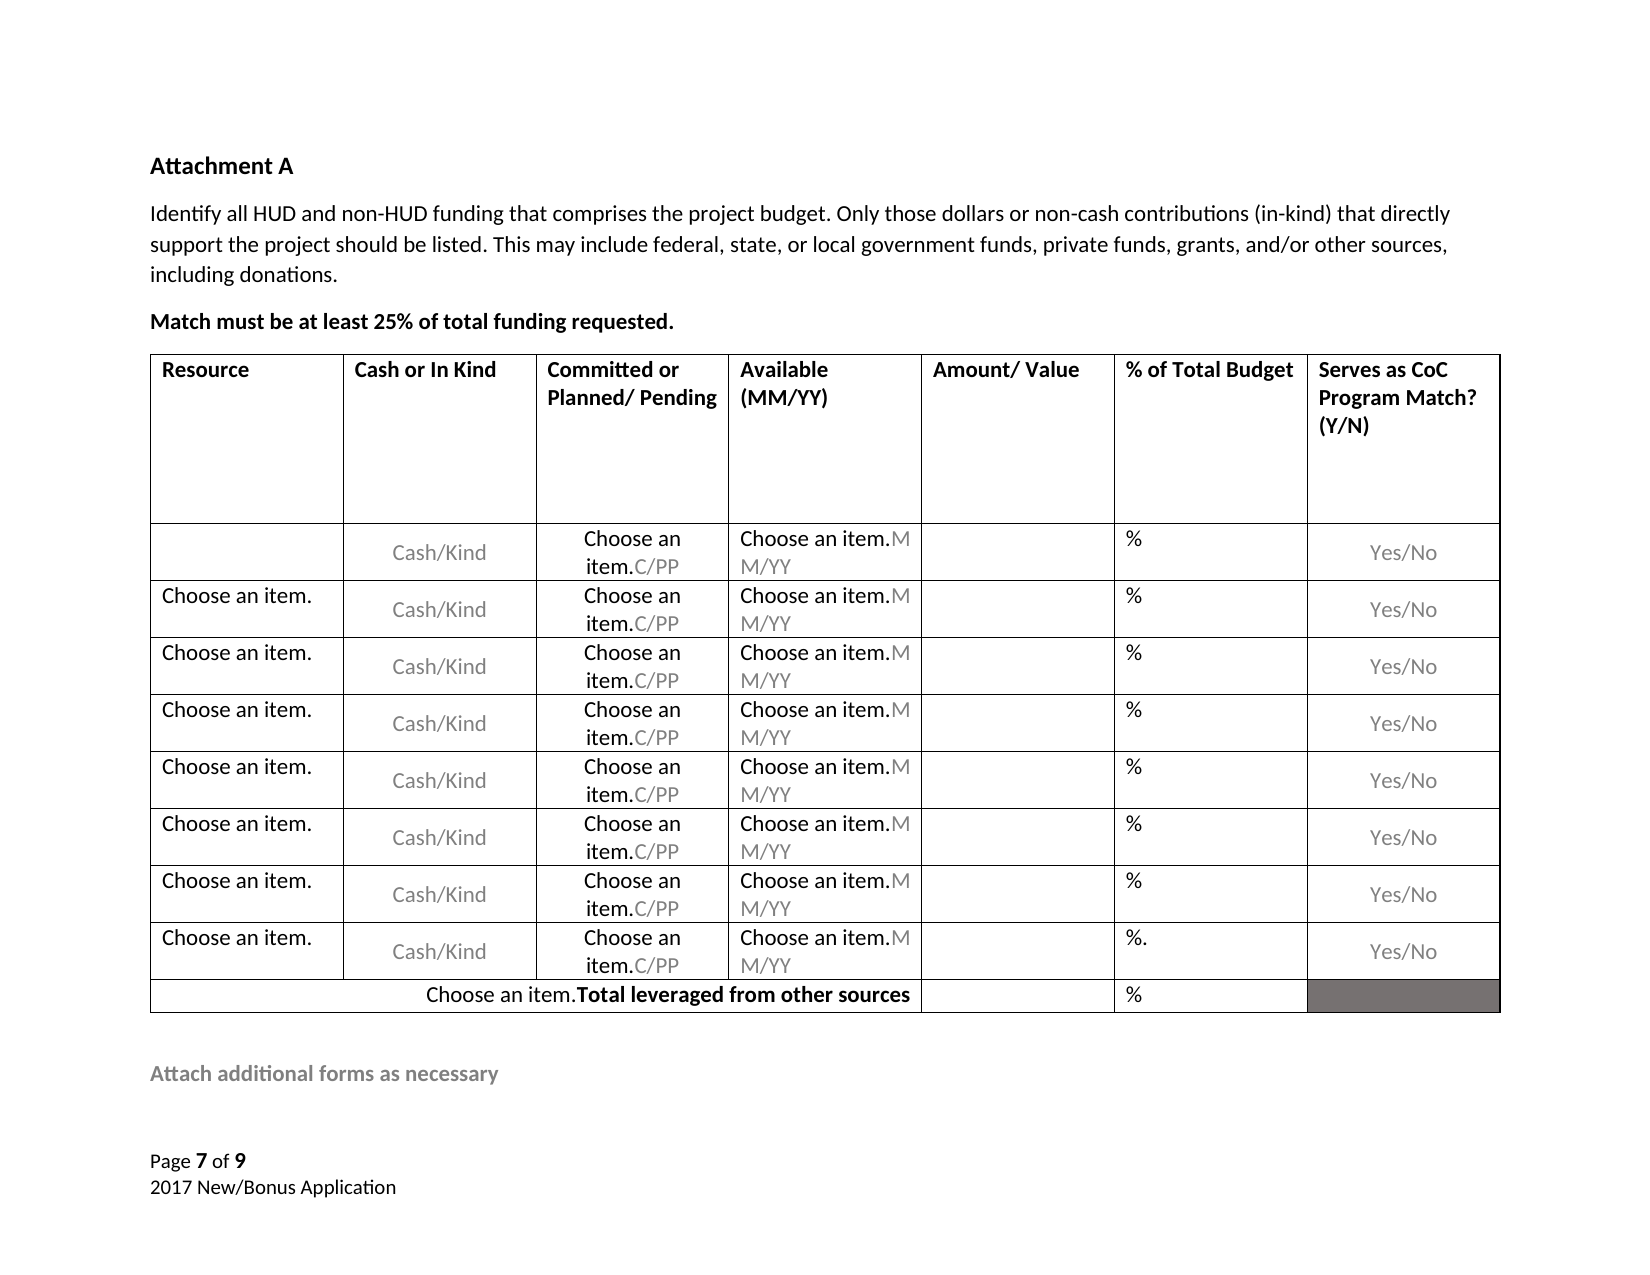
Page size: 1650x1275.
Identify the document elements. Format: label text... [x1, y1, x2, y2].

table_header Committed or Planned/ Pending [537, 355, 728, 523]
text Match must be at least 25% of total funding requested. [150, 307, 1500, 335]
table_header % of Total Budget [1115, 355, 1307, 523]
table_header Cash or In Kind [344, 355, 536, 523]
table_header Amount/ Value [922, 355, 1114, 523]
table_header Serves as CoC Program Match? (Y/N) [1308, 355, 1499, 523]
table_header Resource [151, 355, 343, 523]
table_cell Total leveraged from other sources [151, 980, 921, 1012]
table_cell [1308, 980, 1499, 1012]
text Attach additional forms as necessary [150, 1059, 1500, 1087]
text Attachment A [150, 150, 1500, 181]
text Identify all HUD and non-HUD funding that comprises the project budget. Only those dollars or non-cash contributions (in-kind) that directly support the project should be listed. This may include federal, state, or local government funds, private funds, grants, and/or other sources, including donations. [150, 199, 1500, 288]
table_cell [151, 809, 343, 865]
table_header Available (MM/YY) [729, 355, 921, 523]
